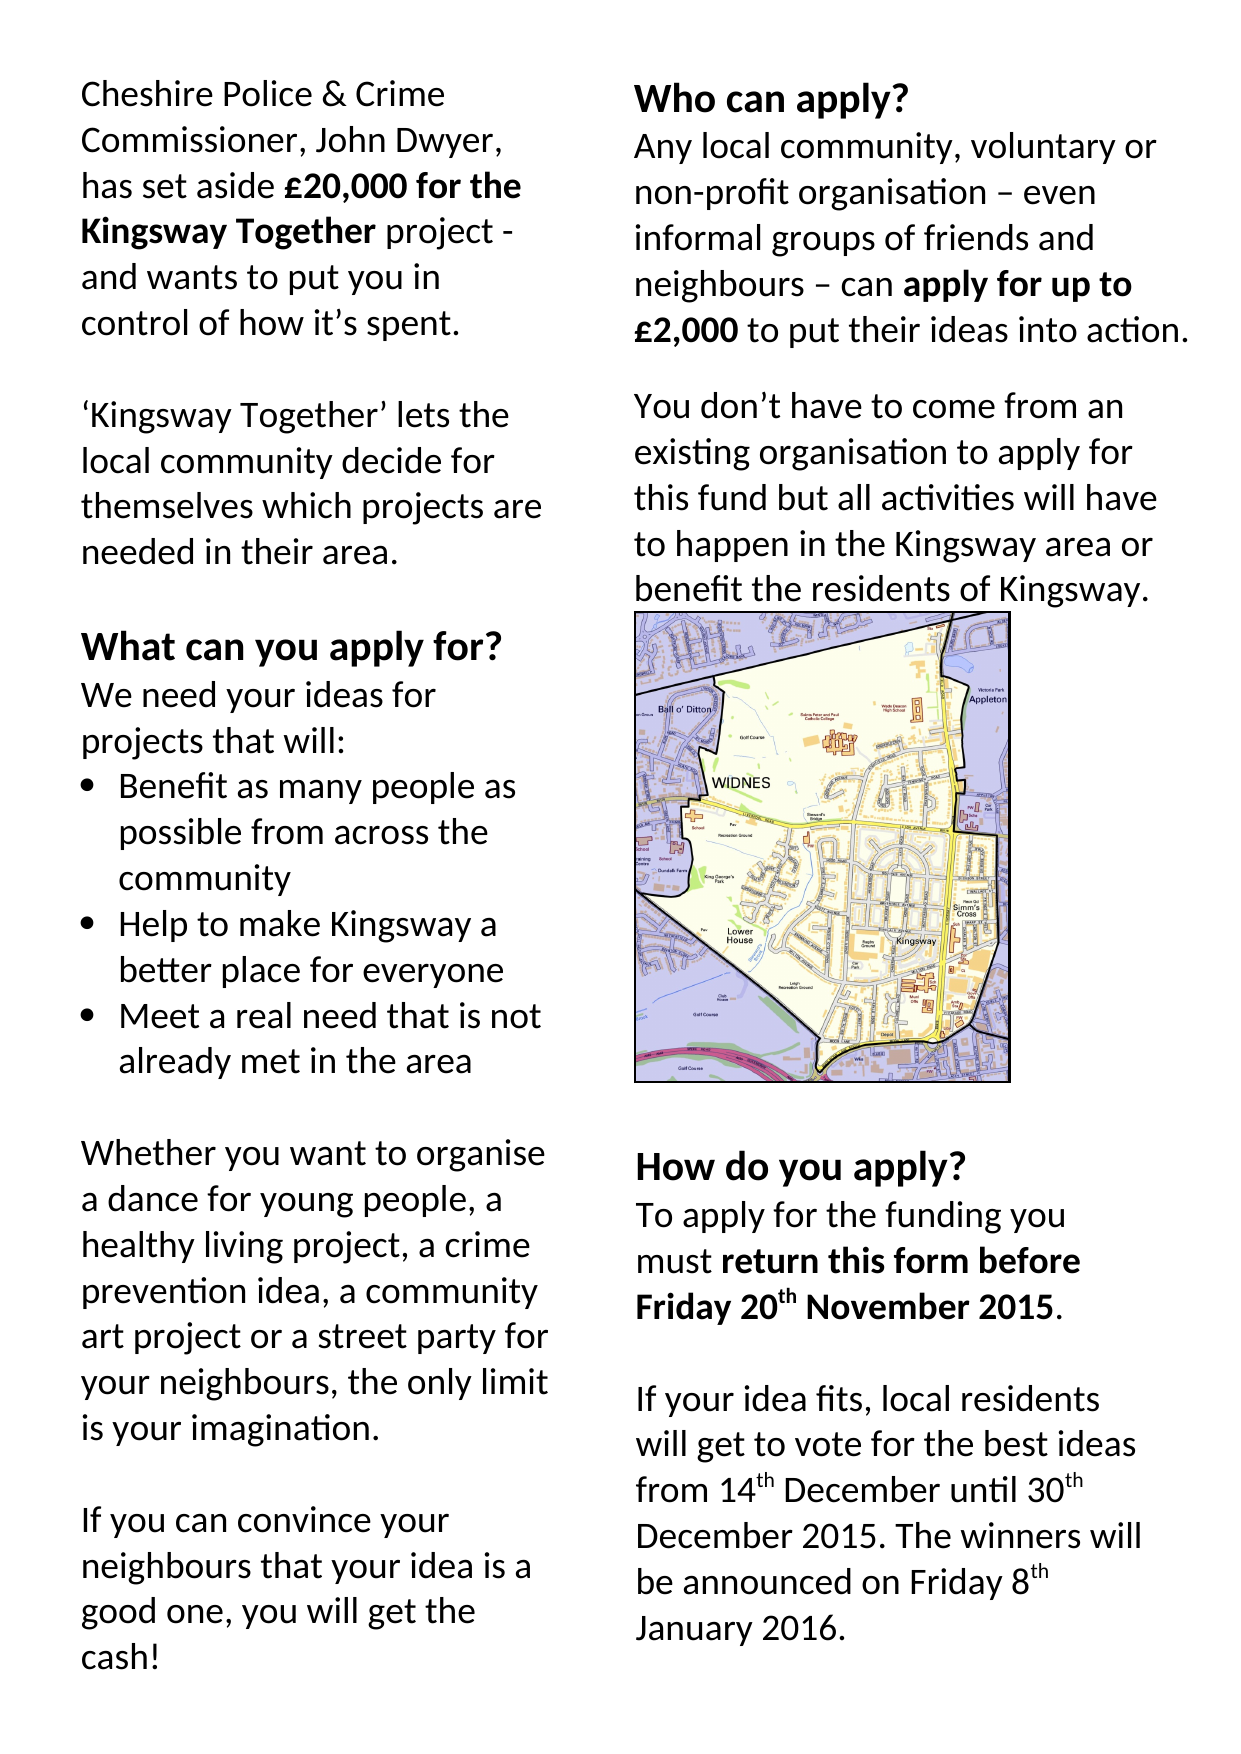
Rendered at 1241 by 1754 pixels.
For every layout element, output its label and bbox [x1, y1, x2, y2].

picture [636, 613, 1008, 1081]
